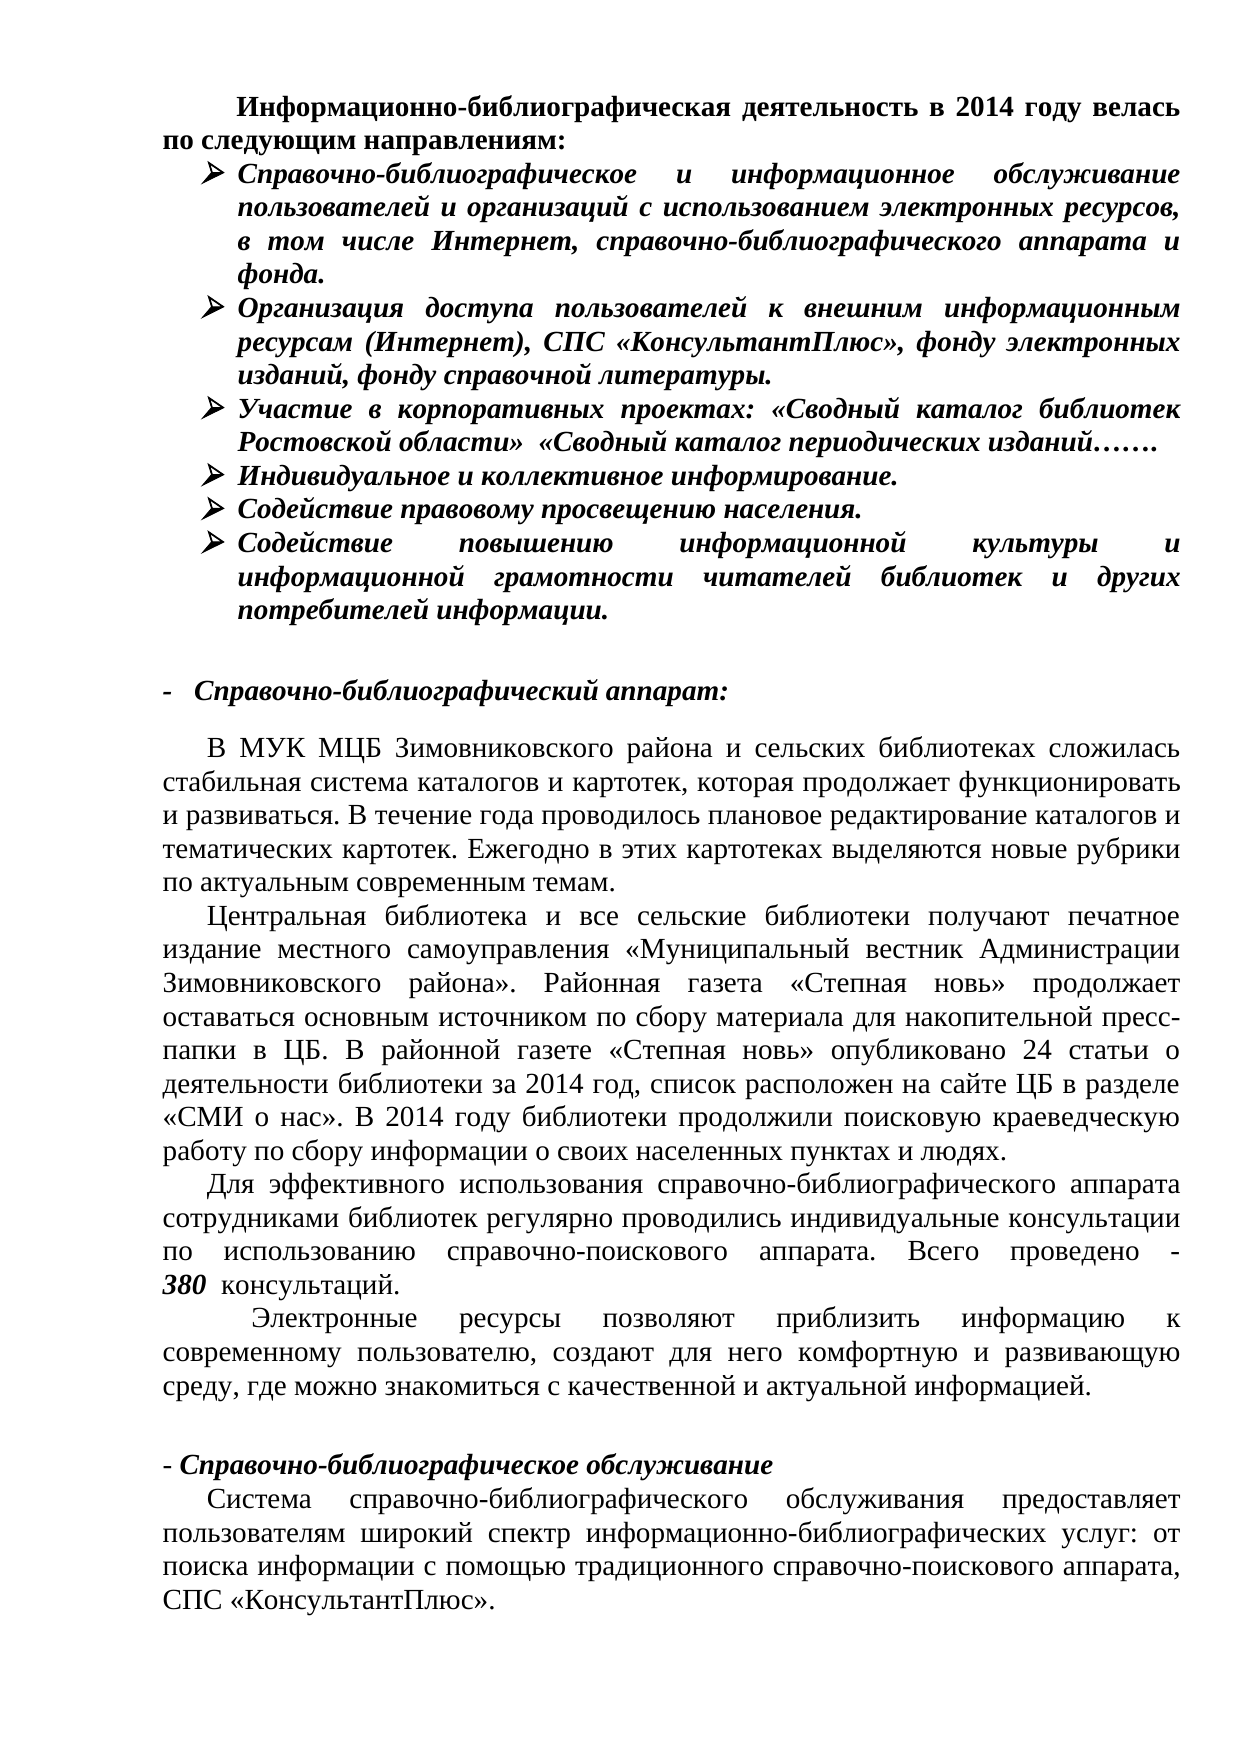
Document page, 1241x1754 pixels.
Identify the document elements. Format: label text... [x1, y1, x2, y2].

text Центральная библиотека и все сельские библиотеки получают печатное издание местного самоуправления «Муниципальный вестник Администрации Зимовниковского района». Районная газета «Степная новь» продолжает оставаться основным источником по сбору материала для накопительной пресс-папки в ЦБ. В районной газете «Степная новь» опубликовано 24 статьи о деятельности библиотеки за 2014 год, список расположен на сайте ЦБ в разделе «СМИ о нас». В 2014 году библиотеки продолжили поисковую краеведческую работу по сбору информации о своих населенных пунктах и людях. [162, 898, 1181, 1166]
list Справочно-библиографическое и информационное обслуживание пользователей и организаций с использованием электронных ресурсов, в том числе Интернет, справочно-библиографического аппарата и фонда. [200, 156, 1181, 290]
text В МУК МЦБ Зимовниковского района и сельских библиотеках сложилась стабильная система каталогов и картотек, которая продолжает функционировать и развиваться. В течение года проводилось плановое редактирование каталогов и тематических картотек. Ежегодно в этих картотеках выделяются новые рубрики по актуальным современным темам. [162, 730, 1181, 898]
text - Справочно-библиографический аппарат: [162, 674, 1181, 707]
list Участие в корпоративных проектах: «Сводный каталог библиотек Ростовской области» «Сводный каталог периодических изданий……. [200, 391, 1181, 458]
text Информационно-библиографическая деятельность в 2014 году велась по следующим направлениям: [162, 89, 1181, 156]
list Содействие правовому просвещению населения. [200, 492, 1181, 525]
text - Справочно-библиографическое обслуживание [162, 1448, 1181, 1481]
text Для эффективного использования справочно-библиографического аппарата сотрудниками библиотек регулярно проводились индивидуальные консультации по использованию справочно-поискового аппарата. Всего проведено - 380 консультаций. [162, 1166, 1181, 1301]
list Содействие повышению информационной культуры и информационной грамотности читателей библиотек и других потребителей информации. [200, 525, 1181, 626]
list Индивидуальное и коллективное информирование. [200, 458, 1181, 492]
text Система справочно-библиографического обслуживания предоставляет пользователям широкий спектр информационно-библиографических услуг: от поиска информации с помощью традиционного справочно-поискового аппарата, СПС «КонсультантПлюс». [162, 1481, 1181, 1615]
text Электронные ресурсы позволяют приблизить информацию к современному пользователю, создают для него комфортную и развивающую среду, где можно знакомиться с качественной и актуальной информацией. [162, 1301, 1181, 1401]
list Организация доступа пользователей к внешним информационным ресурсам (Интернет), СПС «КонсультантПлюс», фонду электронных изданий, фонду справочной литературы. [200, 290, 1181, 391]
